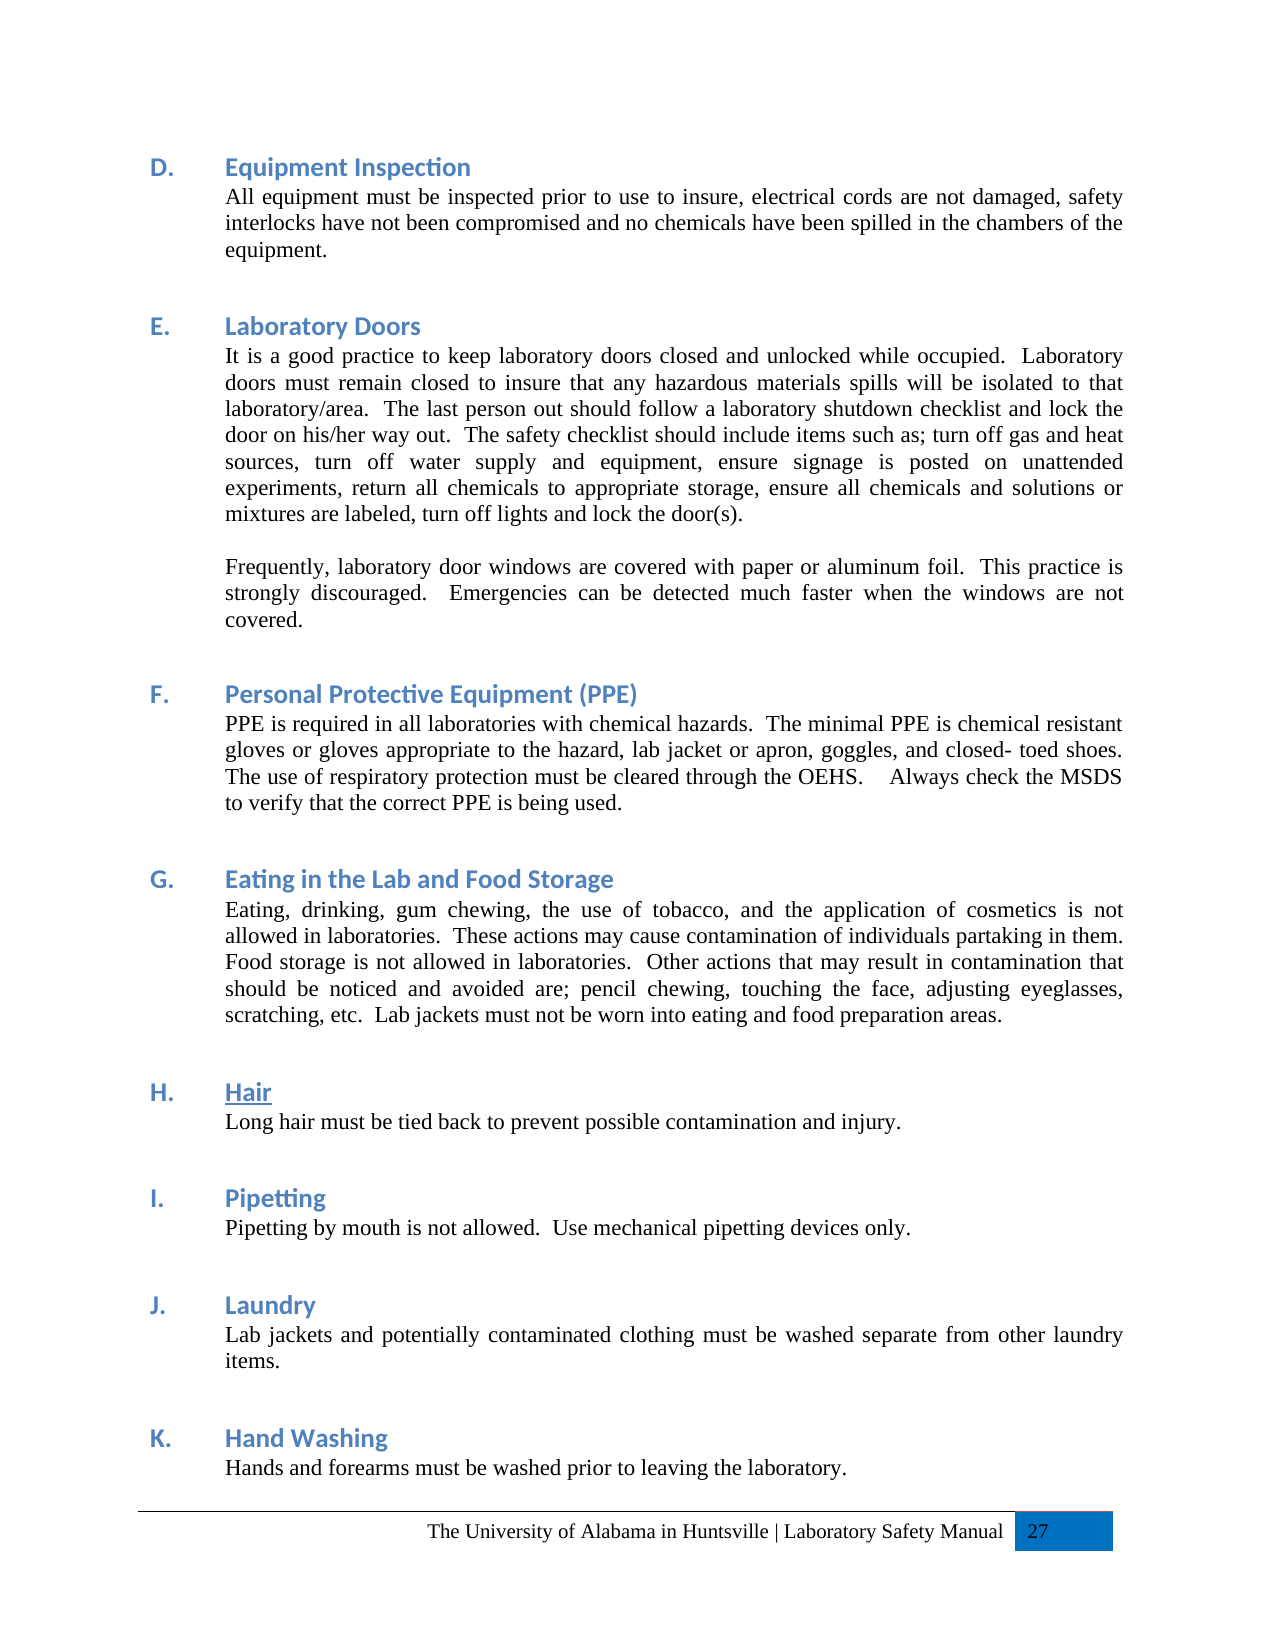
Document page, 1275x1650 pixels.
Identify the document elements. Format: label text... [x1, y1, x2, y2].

subtitle E. Laboratory Doors [150, 309, 1125, 342]
subtitle G. Eating in the Lab and Food Storage [150, 863, 1125, 896]
subtitle F. Personal Protective Equipment (PPE) [150, 677, 1125, 710]
text Frequently, laboratory door windows are covered with paper or aluminum foil. This practice is strongly discouraged. Emergencies can be detected much faster when the windows are not covered. [225, 553, 1125, 632]
text Long hair must be tied back to prevent possible contamination and injury. [225, 1108, 1125, 1134]
subtitle D. Equipment Inspection [150, 150, 1125, 183]
text Hands and forearms must be washed prior to leaving the laboratory. [225, 1454, 1125, 1480]
text It is a good practice to keep laboratory doors closed and unlocked while occupied. Laboratory doors must remain closed to insure that any hazardous materials spills will be isolated to that laboratory/area. The last person out should follow a laboratory shutdown checklist and lock the door on his/her way out. The safety checklist should include items such as; turn off gas and heat sources, turn off water supply and equipment, ensure signage is posted on unattended experiments, return all chemicals to appropriate storage, ensure all chemicals and solutions or mixtures are labeled, turn off lights and lock the door(s). [225, 342, 1125, 527]
subtitle I. Pipetting [150, 1181, 1125, 1214]
subtitle J. Laundry [150, 1288, 1125, 1321]
text Pipetting by mouth is not allowed. Use mechanical pipetting devices only. [225, 1214, 1125, 1241]
subtitle K. Hand Washing [150, 1421, 1125, 1454]
text Lab jackets and potentially contaminated clothing must be washed separate from other laundry items. [225, 1321, 1125, 1373]
text Eating, drinking, gum chewing, the use of tobacco, and the application of cosmetics is not allowed in laboratories. These actions may cause contamination of individuals partaking in them. Food storage is not allowed in laboratories. Other actions that may result in contamination that should be noticed and avoided are; pencil chewing, touching the face, adjusting eyeglasses, scratching, etc. Lab jackets must not be worn into eating and food preparation areas. [225, 896, 1125, 1027]
subtitle H. Hair [150, 1075, 1125, 1108]
text All equipment must be inspected prior to use to insure, electrical cords are not damaged, safety interlocks have not been compromised and no chemicals have been spilled in the chambers of the equipment. [225, 183, 1125, 262]
text PPE is required in all laboratories with chemical hazards. The minimal PPE is chemical resistant gloves or gloves appropriate to the hazard, lab jacket or apron, goggles, and closed- toed shoes. The use of respiratory protection must be cleared through the OEHS. Always check the MSDS to verify that the correct PPE is being used. [225, 710, 1125, 816]
